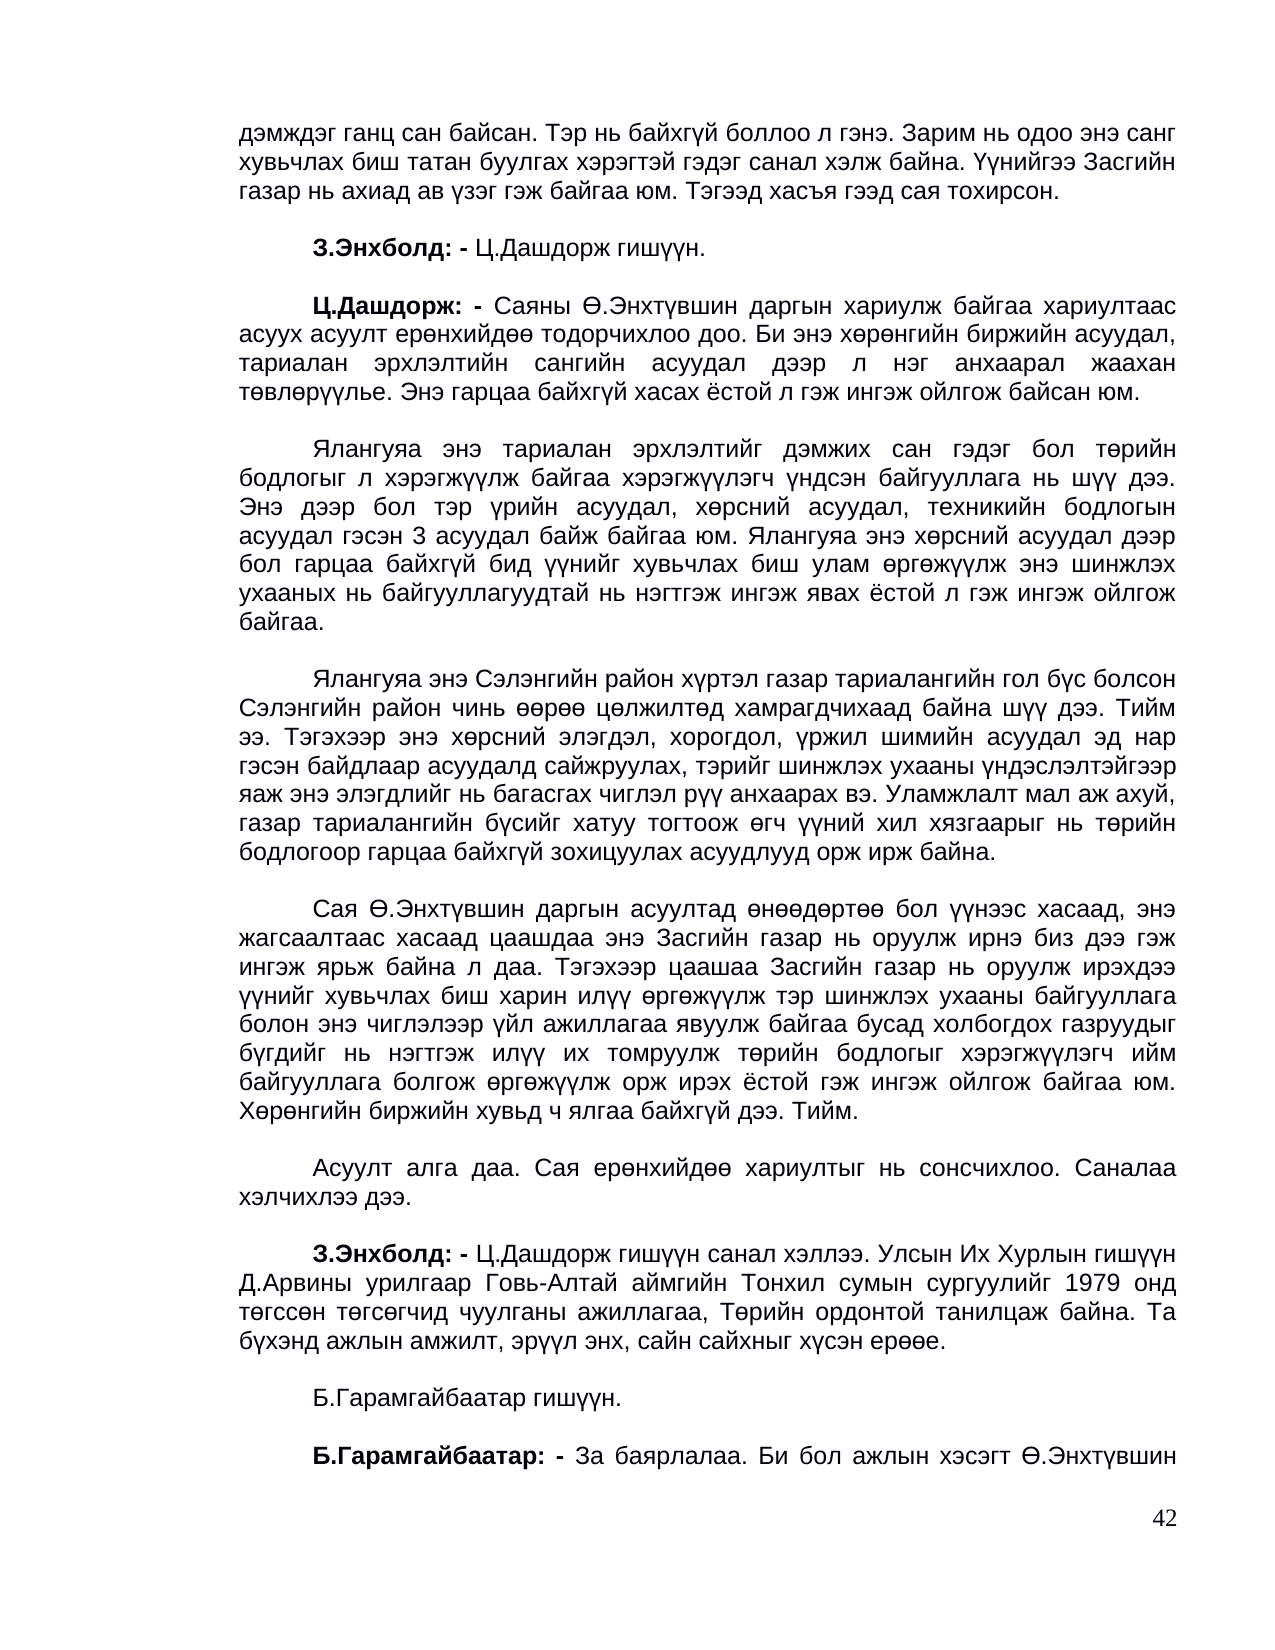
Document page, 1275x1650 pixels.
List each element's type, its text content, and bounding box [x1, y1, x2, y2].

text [238, 118, 1177, 204]
text З.Энхболд: - Ц.Дашдорж гишүүн. [238, 233, 1177, 262]
text Б.Гарамгайбаатар гишүүн. [238, 1383, 1177, 1412]
text Ялангуяа энэ тариалан эрхлэлтийг дэмжих сан гэдэг бол төрийн бодлогыг л хэрэгжүүлж байгаа хэрэгжүүлэгч үндсэн байгууллага нь шүү дээ. Энэ дээр бол тэр үрийн асуудал, хөрсний асуудал, техникийн бодлогын асуудал гэсэн 3 асуудал байж байгаа юм. Ялангуяа энэ хөрсний асуудал дээр бол гарцаа байхгүй бид үүнийг хувьчлах биш улам өргөжүүлж энэ шинжлэх ухааных нь байгууллагуудтай нь нэгтгэж ингэж явах ёстой л гэж ингэж ойлгож байгаа. [238, 434, 1177, 636]
text Сая Ө.Энхтүвшин даргын асуултад өнөөдөртөө бол үүнээс хасаад, энэ жагсаалтаас хасаад цаашдаа энэ Засгийн газар нь оруулж ирнэ биз дээ гэж ингэж ярьж байна л даа. Тэгэхээр цаашаа Засгийн газар нь оруулж ирэхдээ үүнийг хувьчлах биш харин илүү өргөжүүлж тэр шинжлэх ухааны байгууллага болон энэ чиглэлээр үйл ажиллагаа явуулж байгаа бусад холбогдох газруудыг бүгдийг нь нэгтгэж илүү их томруулж төрийн бодлогыг хэрэгжүүлэгч ийм байгууллага болгож өргөжүүлж орж ирэх ёстой гэж ингэж ойлгож байгаа юм. Хөрөнгийн биржийн хувьд ч ялгаа байхгүй дээ. Тийм. [238, 894, 1177, 1124]
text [238, 1441, 1177, 1469]
text З.Энхболд: - Ц.Дашдорж гишүүн санал хэллээ. Улсын Их Хурлын гишүүн Д.Арвины урилгаар Говь-Алтай аймгийн Тонхил сумын сургуулийг 1979 онд төгссөн төгсөгчид чуулганы ажиллагаа, Төрийн ордонтой танилцаж байна. Та бүхэнд ажлын амжилт, эрүүл энх, сайн сайхныг хүсэн ерөөе. [238, 1239, 1177, 1354]
text Асуулт алга даа. Сая ерөнхийдөө хариултыг нь сонсчихлоо. Саналаа хэлчихлээ дээ. [238, 1153, 1177, 1211]
text Ялангуяа энэ Сэлэнгийн район хүртэл газар тариалангийн гол бүс болсон Сэлэнгийн район чинь өөрөө цөлжилтөд хамрагдчихаад байна шүү дээ. Тийм ээ. Тэгэхээр энэ хөрсний элэгдэл, хорогдол, үржил шимийн асуудал эд нар гэсэн байдлаар асуудалд сайжруулах, тэрийг шинжлэх ухааны үндэслэлтэйгээр яаж энэ элэгдлийг нь багасгах чиглэл рүү анхаарах вэ. Уламжлалт мал аж ахуй, газар тариалангийн бүсийг хатуу тогтоож өгч үүний хил хязгаарыг нь төрийн бодлогоор гарцаа байхгүй зохицуулах асуудлууд орж ирж байна. [238, 664, 1177, 866]
text Ц.Дашдорж: - Саяны Ө.Энхтүвшин даргын хариулж байгаа хариултаас асуух асуулт ерөнхийдөө тодорчихлоо доо. Би энэ хөрөнгийн биржийн асуудал, тариалан эрхлэлтийн сангийн асуудал дээр л нэг анхаарал жаахан төвлөрүүлье. Энэ гарцаа байхгүй хасах ёстой л гэж ингэж ойлгож байсан юм. [238, 291, 1177, 406]
